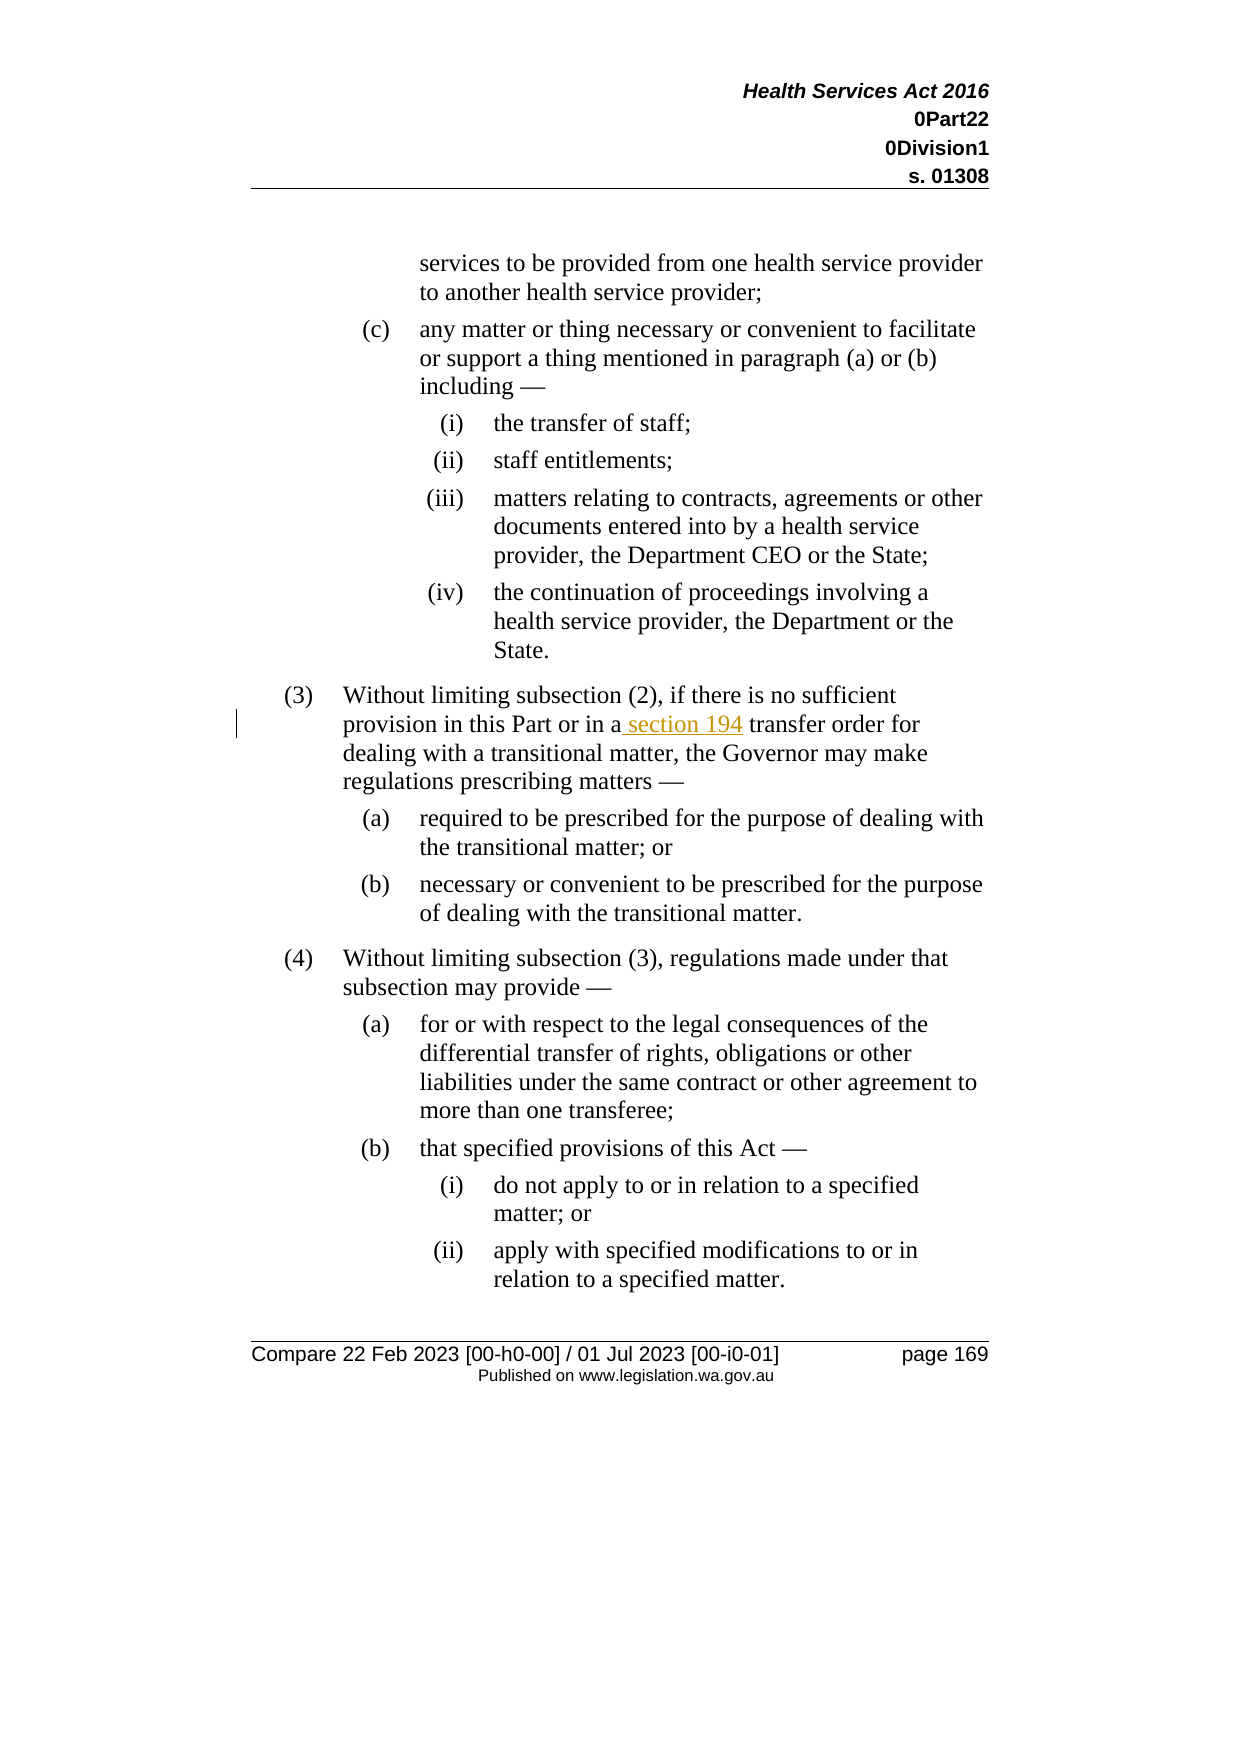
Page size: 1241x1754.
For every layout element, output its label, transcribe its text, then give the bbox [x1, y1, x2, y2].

text (a) for or with respect to the legal consequences of the differential transfer of rights, obligations or other liabilities under the same contract or other agreement to more than one transferee; [251, 1009, 989, 1124]
text (a) required to be prescribed for the purpose of dealing with the transitional matter; or [251, 803, 989, 861]
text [251, 248, 989, 306]
text (ii) apply with specified modifications to or in relation to a specified matter. [251, 1236, 989, 1293]
text (iii) matters relating to contracts, agreements or other documents entered into by a health service provider, the Department CEO or the State; [251, 483, 989, 569]
text (b) that specified provisions of this Act — [251, 1133, 989, 1161]
text (b) necessary or convenient to be prescribed for the purpose of dealing with the transitional matter. [251, 869, 989, 927]
text (4) Without limiting subsection (3), regulations made under that subsection may provide — [251, 943, 989, 1001]
text (i) the transfer of staff; [251, 408, 989, 437]
text (i) do not apply to or in relation to a specified matter; or [251, 1170, 989, 1227]
text (3) Without limiting subsection (2), if there is no sufficient provision in this Part or in a transfer order for dealing with a transitional matter, the Governor may make regulations prescribing matters — [251, 680, 989, 795]
text (ii) staff entitlements; [251, 446, 989, 474]
text (c) any matter or thing necessary or convenient to facilitate or support a thing mentioned in paragraph (a) or (b) including — [251, 314, 989, 400]
text (iv) the continuation of proceedings involving a health service provider, the Department or the State. [251, 577, 989, 663]
